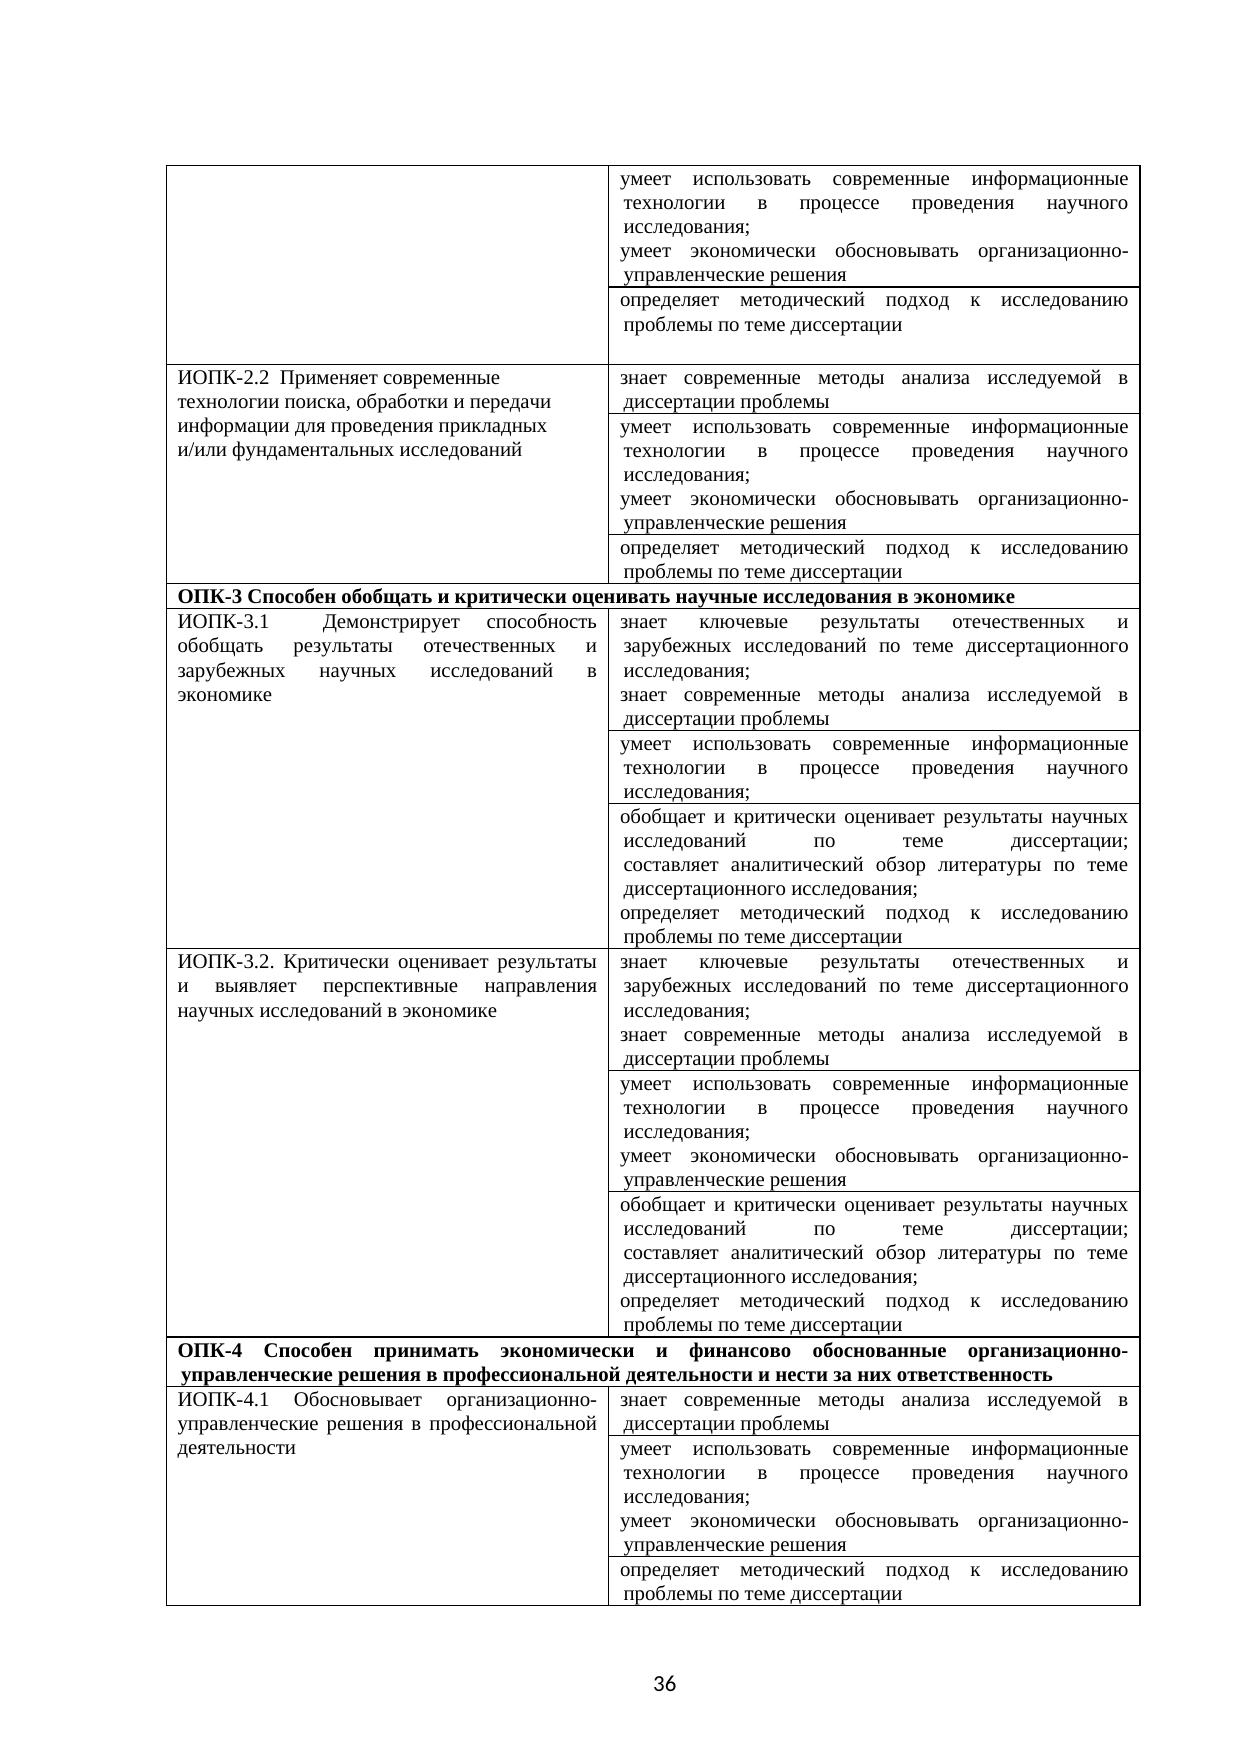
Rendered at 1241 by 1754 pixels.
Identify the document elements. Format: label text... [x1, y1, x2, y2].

table_cell ИОПК-3.2. Критически оценивает результаты и выявляет перспективные направления научных исследований в экономике [167, 949, 608, 1336]
table_header [167, 166, 608, 363]
table_cell определяет методический подход к исследованию проблемы по теме диссертации [609, 535, 1139, 583]
table_cell ИОПК-2.2 Применяет современные технологии поиска, обработки и передачи информации для проведения прикладных и/или фундаментальных исследований [167, 365, 608, 583]
table_cell знает современные методы анализа исследуемой в диссертации проблемы [609, 365, 1139, 413]
table_cell ОПК-3 Способен обобщать и критически оценивать научные исследования в экономике [167, 584, 1139, 608]
table_cell ИОПК-4.1 Обосновывает организационно-управленческие решения в профессиональной деятельности [167, 1387, 608, 1605]
table_cell ИОПК-3.1 Демонстрирует способность обобщать результаты отечественных и зарубежных научных исследований в экономике [167, 609, 608, 948]
table_header умеет использовать современные информационные технологии в процессе проведения научного исследования; умеет экономически обосновывать организационно-управленческие решения [609, 166, 1139, 286]
table_cell определяет методический подход к исследованию проблемы по теме диссертации [609, 288, 1139, 363]
table_cell знает ключевые результаты отечественных и зарубежных исследований по теме диссертационного исследования; знает современные методы анализа исследуемой в диссертации проблемы [609, 949, 1139, 1070]
table_cell обобщает и критически оценивает результаты научных исследований по теме диссертации; составляет аналитический обзор литературы по теме диссертационного исследования; определяет методический подход к исследованию проблемы по теме диссертации [609, 1192, 1139, 1336]
table_cell определяет методический подход к исследованию проблемы по теме диссертации [609, 1557, 1139, 1605]
table_cell знает современные методы анализа исследуемой в диссертации проблемы [609, 1387, 1139, 1435]
table_cell обобщает и критически оценивает результаты научных исследований по теме диссертации; составляет аналитический обзор литературы по теме диссертационного исследования; определяет методический подход к исследованию проблемы по теме диссертации [609, 804, 1139, 948]
table_cell ОПК-4 Способен принимать экономически и финансово обоснованные организационно-управленческие решения в профессиональной деятельности и нести за них ответственность [167, 1338, 1139, 1386]
table_cell умеет использовать современные информационные технологии в процессе проведения научного исследования; [609, 731, 1139, 803]
table_cell знает ключевые результаты отечественных и зарубежных исследований по теме диссертационного исследования; знает современные методы анализа исследуемой в диссертации проблемы [609, 609, 1139, 730]
